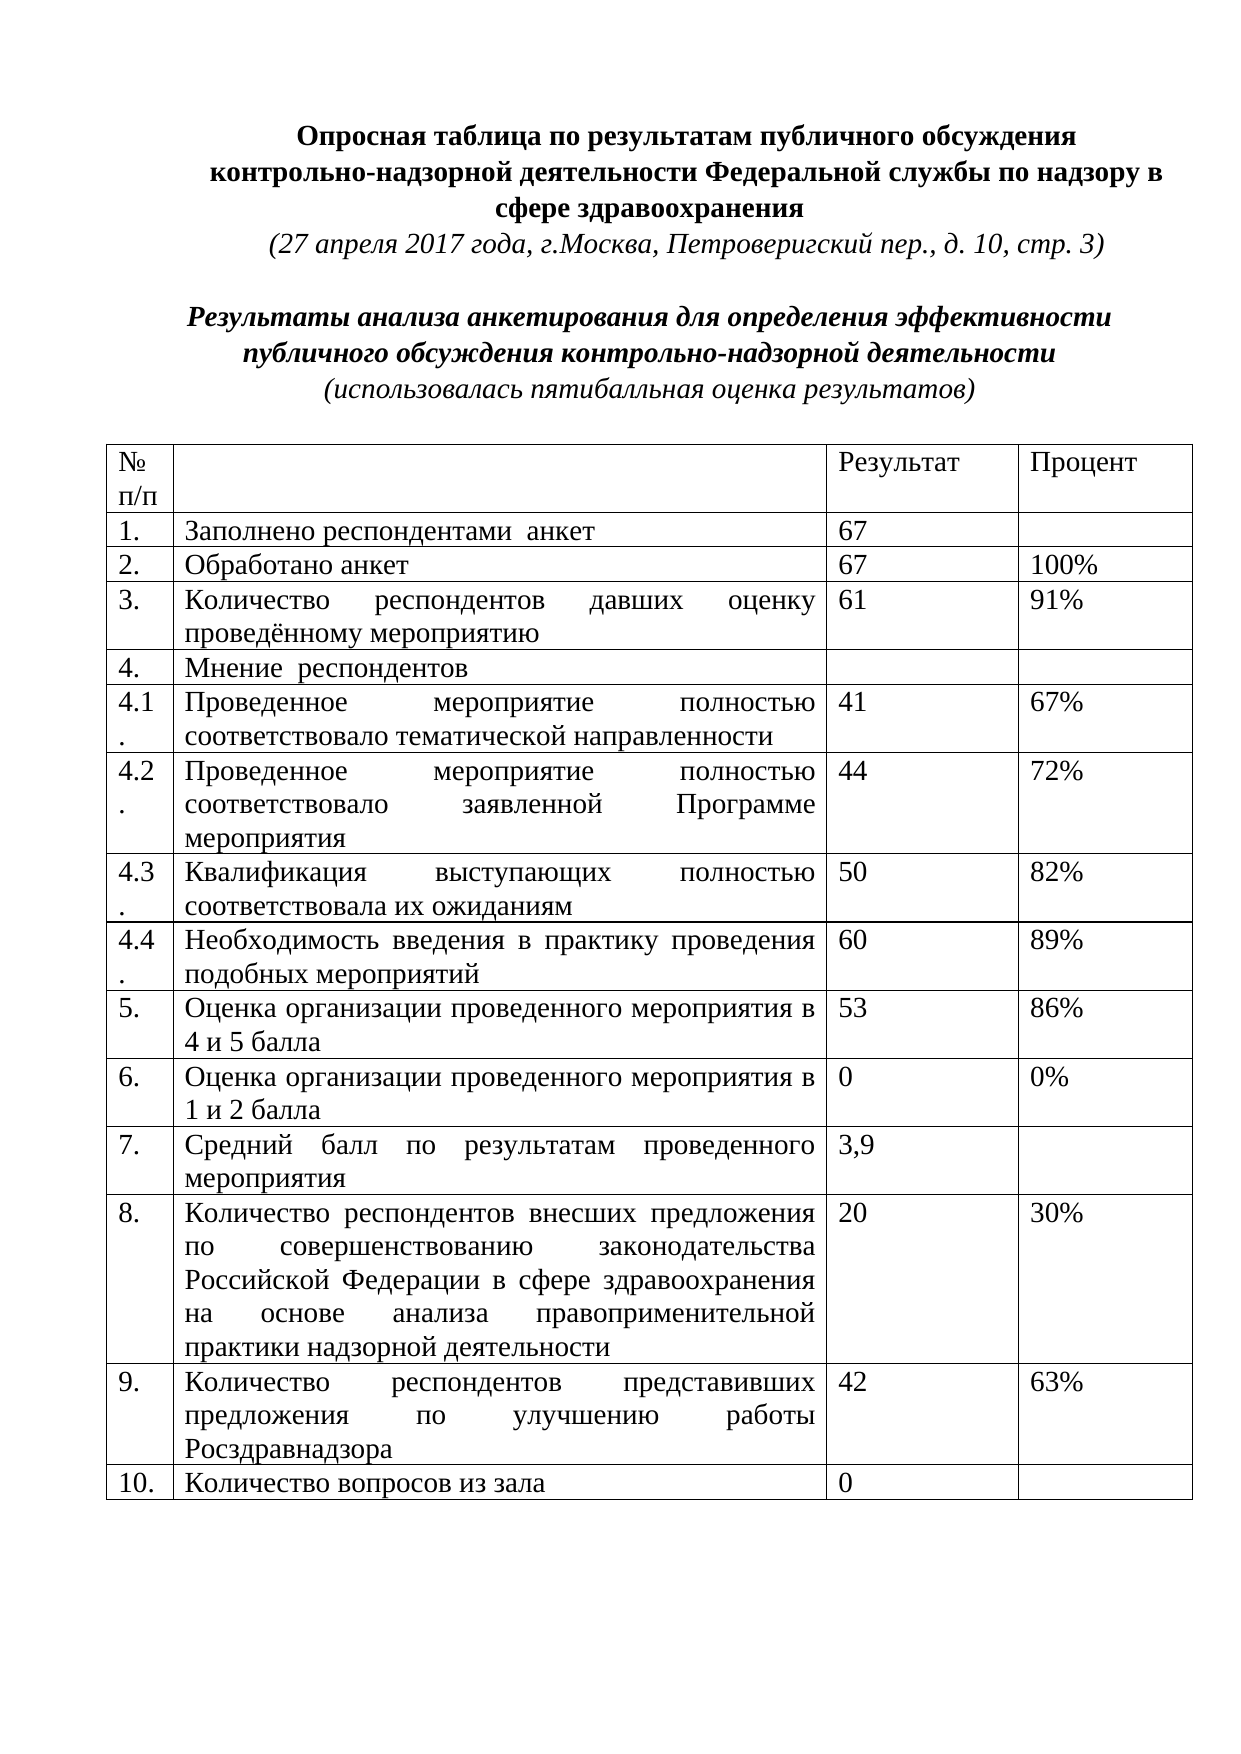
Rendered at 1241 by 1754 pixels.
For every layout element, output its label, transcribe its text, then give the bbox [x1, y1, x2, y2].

table_cell 67 [827, 513, 1018, 546]
table_cell 60 [827, 923, 1018, 989]
table_cell 4.4. [107, 923, 173, 989]
table_cell Обработано анкет [174, 547, 826, 581]
table_cell 41 [827, 685, 1018, 752]
text контрольно-надзорной деятельности Федеральной службы по надзору в сфере здравоохранения [118, 154, 1181, 224]
table_cell [1019, 1465, 1192, 1499]
table_cell 0 [827, 1465, 1018, 1499]
table_cell Необходимость введения в практику проведения подобных мероприятий [174, 923, 826, 989]
table_cell 7. [107, 1127, 173, 1194]
text Опросная таблица по результатам публичного обсуждения [118, 118, 1181, 152]
table_cell Проведенное мероприятие полностью соответствовало тематической направленности [174, 685, 826, 752]
text Результаты анализа анкетирования для определения эффективности публичного обсуждения контрольно-надзорной деятельности [118, 299, 1181, 368]
table_cell 42 [827, 1364, 1018, 1464]
table_cell 10. [107, 1465, 173, 1499]
table_cell 0% [1019, 1059, 1192, 1126]
table_cell [1019, 1127, 1192, 1194]
table_cell Количество вопросов из зала [174, 1465, 826, 1499]
table_cell Средний балл по результатам проведенного мероприятия [174, 1127, 826, 1194]
table_cell 3. [107, 582, 173, 649]
table_cell 44 [827, 753, 1018, 853]
table_header [174, 445, 826, 512]
table_cell Мнение респондентов [174, 650, 826, 683]
table_cell 2. [107, 547, 173, 581]
table_cell Заполнено респондентами анкет [174, 513, 826, 546]
table_cell Количество респондентов давших оценку проведённому мероприятию [174, 582, 826, 649]
table_cell 0 [827, 1059, 1018, 1126]
table_cell 30% [1019, 1195, 1192, 1363]
table_cell 67% [1019, 685, 1192, 752]
table_cell [1019, 513, 1192, 546]
table_cell 4.2. [107, 753, 173, 853]
table_cell 1. [107, 513, 173, 546]
table_cell Оценка организации проведенного мероприятия в 1 и 2 балла [174, 1059, 826, 1126]
text (27 апреля 2017 года, г.Москва, Петроверигский пер., д. 10, стр. 3) [118, 227, 1181, 260]
table_header Процент [1019, 445, 1192, 512]
table_cell 53 [827, 991, 1018, 1058]
table_cell 5. [107, 991, 173, 1058]
table_cell 91% [1019, 582, 1192, 649]
table_cell 100% [1019, 547, 1192, 581]
table_cell [1019, 650, 1192, 683]
table_cell 8. [107, 1195, 173, 1363]
table_cell 86% [1019, 991, 1192, 1058]
table_cell [827, 650, 1018, 683]
table_header № п/п [107, 445, 173, 512]
table_cell 9. [107, 1364, 173, 1464]
table_header Результат [827, 445, 1018, 512]
table_cell 82% [1019, 854, 1192, 921]
table_cell 4.3. [107, 854, 173, 921]
table_cell 3,9 [827, 1127, 1018, 1194]
table_cell 6. [107, 1059, 173, 1126]
table_cell Оценка организации проведенного мероприятия в 4 и 5 балла [174, 991, 826, 1058]
table_cell Квалификация выступающих полностью соответствовала их ожиданиям [174, 854, 826, 921]
table_cell 20 [827, 1195, 1018, 1363]
table_cell 4. [107, 650, 173, 683]
table_cell 50 [827, 854, 1018, 921]
table_cell 67 [827, 547, 1018, 581]
table_cell 89% [1019, 923, 1192, 989]
table_cell Количество респондентов представивших предложения по улучшению работы Росздравнадзора [174, 1364, 826, 1464]
table_cell 72% [1019, 753, 1192, 853]
table_cell Проведенное мероприятие полностью соответствовало заявленной Программе мероприятия [174, 753, 826, 853]
table_cell 4.1. [107, 685, 173, 752]
table_cell 63% [1019, 1364, 1192, 1464]
table_cell Количество респондентов внесших предложения по совершенствованию законодательства Российской Федерации в сфере здравоохранения на основе анализа правоприменительной практики надзорной деятельности [174, 1195, 826, 1363]
text (использовалась пятибалльная оценка результатов) [118, 371, 1181, 405]
table_cell 61 [827, 582, 1018, 649]
